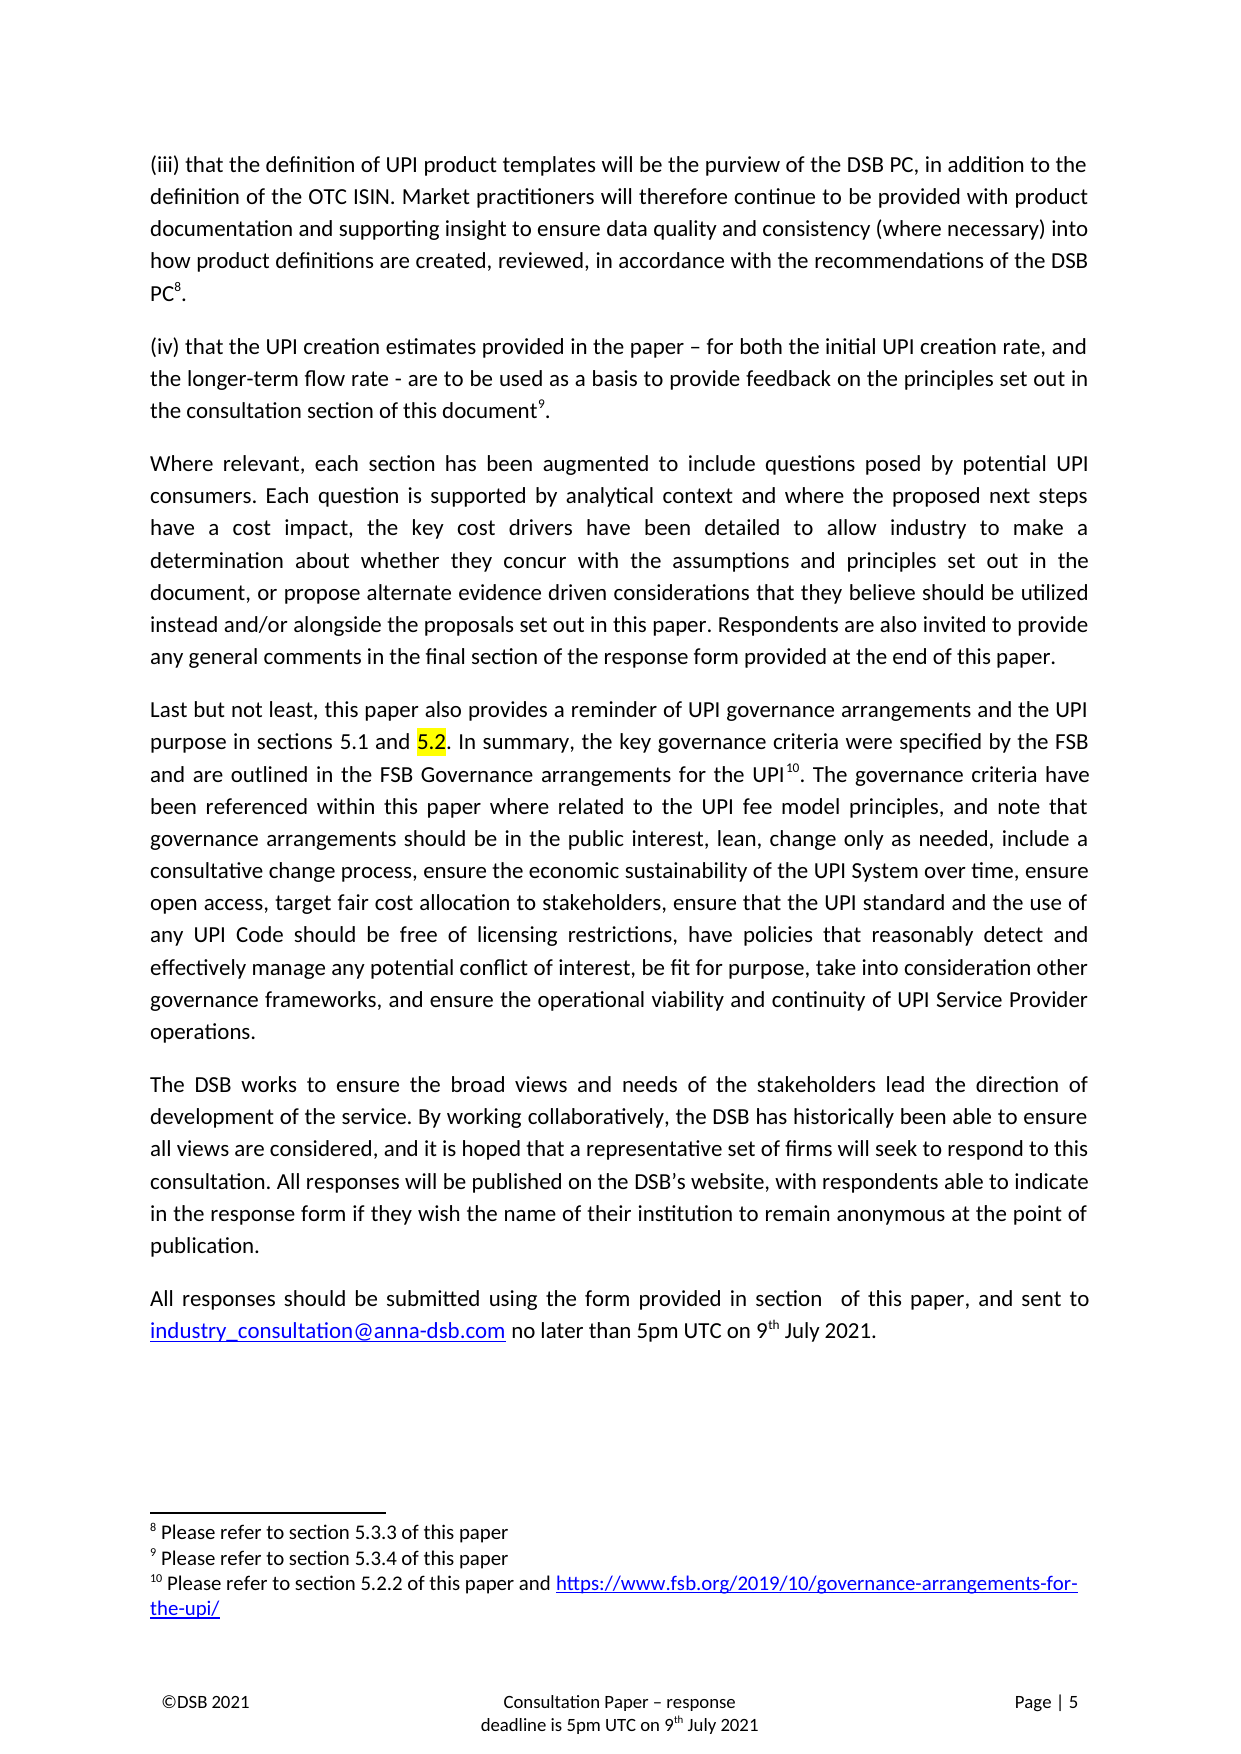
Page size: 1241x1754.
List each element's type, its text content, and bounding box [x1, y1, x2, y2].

text (iii) that the definition of UPI product templates will be the purview of the DSB PC, in addition to the definition of the OTC ISIN. Market practitioners will therefore continue to be provided with product documentation and supporting insight to ensure data quality and consistency (where necessary) into how product definitions are created, reviewed, in accordance with the recommendations of the DSB PC. [150, 150, 1090, 307]
text All responses should be submitted using the form provided in section 6 of this paper, and sent to industry_consultation@anna-dsb.com no later than 5pm UTC on 9th July 2021. [150, 1284, 1090, 1344]
text The DSB works to ensure the broad views and needs of the stakeholders lead the direction of development of the service. By working collaboratively, the DSB has historically been able to ensure all views are considered, and it is hoped that a representative set of firms will seek to respond to this consultation. All responses will be published on the DSB’s website, with respondents able to indicate in the response form if they wish the name of their institution to remain anonymous at the point of publication. [150, 1070, 1090, 1259]
text Last but not least, this paper also provides a reminder of UPI governance arrangements and the UPI purpose in sections 5.1 and 5.2. In summary, the key governance criteria were specified by the FSB and are outlined in the FSB Governance arrangements for the UPI. The governance criteria have been referenced within this paper where related to the UPI fee model principles, and note that governance arrangements should be in the public interest, lean, change only as needed, include a consultative change process, ensure the economic sustainability of the UPI System over time, ensure open access, target fair cost allocation to stakeholders, ensure that the UPI standard and the use of any UPI Code should be free of licensing restrictions, have policies that reasonably detect and effectively manage any potential conflict of interest, be fit for purpose, take into consideration other governance frameworks, and ensure the operational viability and continuity of UPI Service Provider operations. [150, 695, 1090, 1045]
text Where relevant, each section has been augmented to include questions posed by potential UPI consumers. Each question is supported by analytical context and where the proposed next steps have a cost impact, the key cost drivers have been detailed to allow industry to make a determination about whether they concur with the assumptions and principles set out in the document, or propose alternate evidence driven considerations that they believe should be utilized instead and/or alongside the proposals set out in this paper. Respondents are also invited to provide any general comments in the final section of the response form provided at the end of this paper. [150, 449, 1090, 670]
text (iv) that the UPI creation estimates provided in the paper – for both the initial UPI creation rate, and the longer-term flow rate - are to be used as a basis to provide feedback on the principles set out in the consultation section of this document. [150, 332, 1090, 424]
